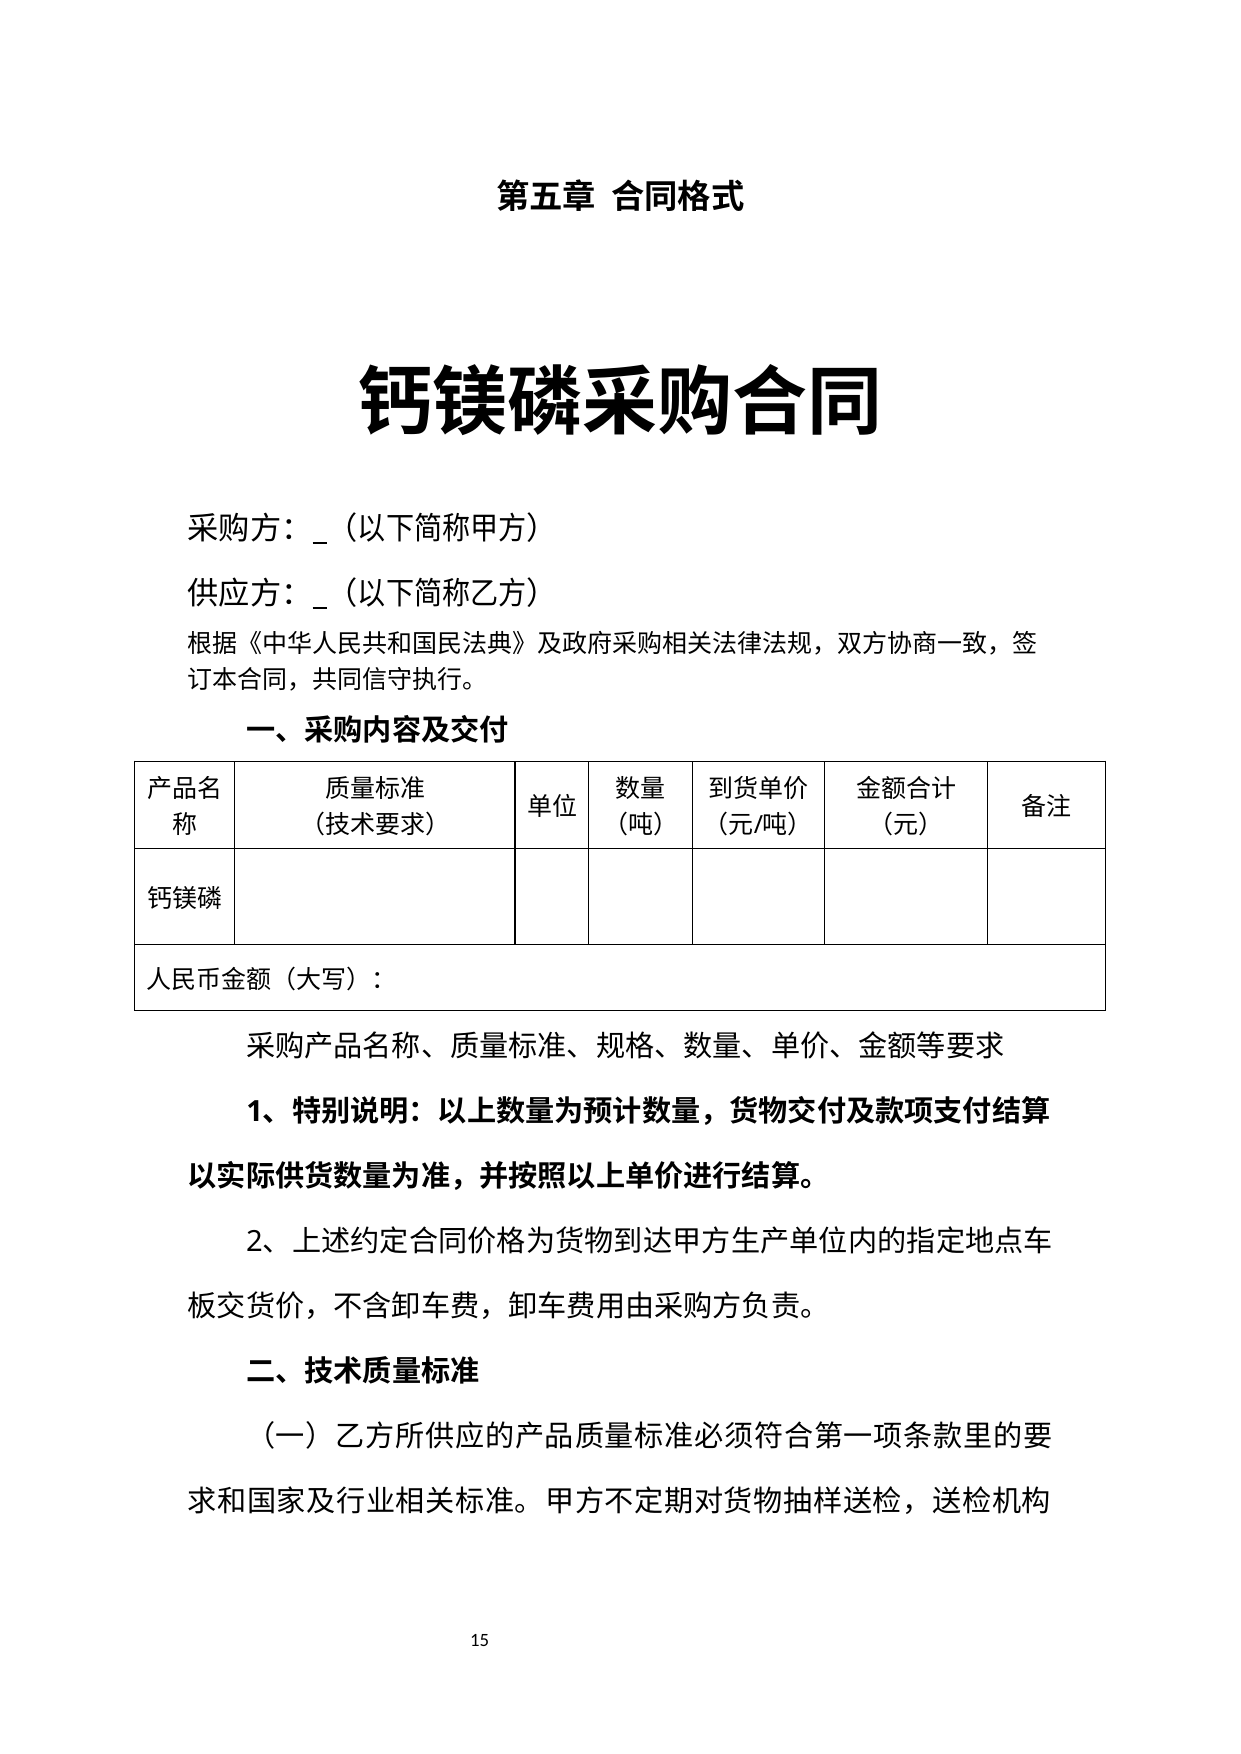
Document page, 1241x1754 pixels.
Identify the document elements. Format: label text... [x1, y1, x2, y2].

text 2、上述约定合同价格为货物到达甲方生产单位内的指定地点车板交货价，不含卸车费，卸车费用由采购方负责。 [187, 1206, 1053, 1336]
text 一、采购内容及交付 [187, 696, 1053, 761]
text 根据《中华人民共和国民法典》及政府采购相关法律法规，双方协商一致，签订本合同，共同信守执行。 [187, 623, 1053, 696]
text 采购产品名称、质量标准、规格、数量、单价、金额等要求 [187, 1011, 1053, 1076]
table_cell 人民币金额（大写）： [135, 945, 1105, 1010]
table_cell [988, 849, 1105, 944]
table_cell [516, 849, 588, 944]
table_cell 钙镁磷 [135, 849, 234, 944]
table_cell [235, 849, 514, 944]
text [187, 1401, 1053, 1531]
subtitle 第五章 合同格式 [187, 162, 1053, 227]
table_header 数量 （吨） [589, 762, 692, 848]
text 1、特别说明：以上数量为预计数量，货物交付及款项支付结算以实际供货数量为准，并按照以上单价进行结算。 [187, 1076, 1053, 1206]
table_header 备注 [988, 762, 1105, 848]
text 供应方： （以下简称乙方） [187, 558, 1053, 623]
table_cell [589, 849, 692, 944]
table_header 产品名称 [135, 762, 234, 848]
table_header 到货单价（元/吨） [693, 762, 824, 848]
table_cell [825, 849, 987, 944]
table_header 单位 [516, 762, 588, 848]
table_header 金额合计 （元） [825, 762, 987, 848]
text 钙镁磷采购合同 [187, 331, 1053, 461]
text 采购方： （以下简称甲方） [187, 493, 1053, 558]
table_header 质量标准 （技术要求） [235, 762, 514, 848]
table_cell [693, 849, 824, 944]
text 二、技术质量标准 [187, 1336, 1053, 1401]
